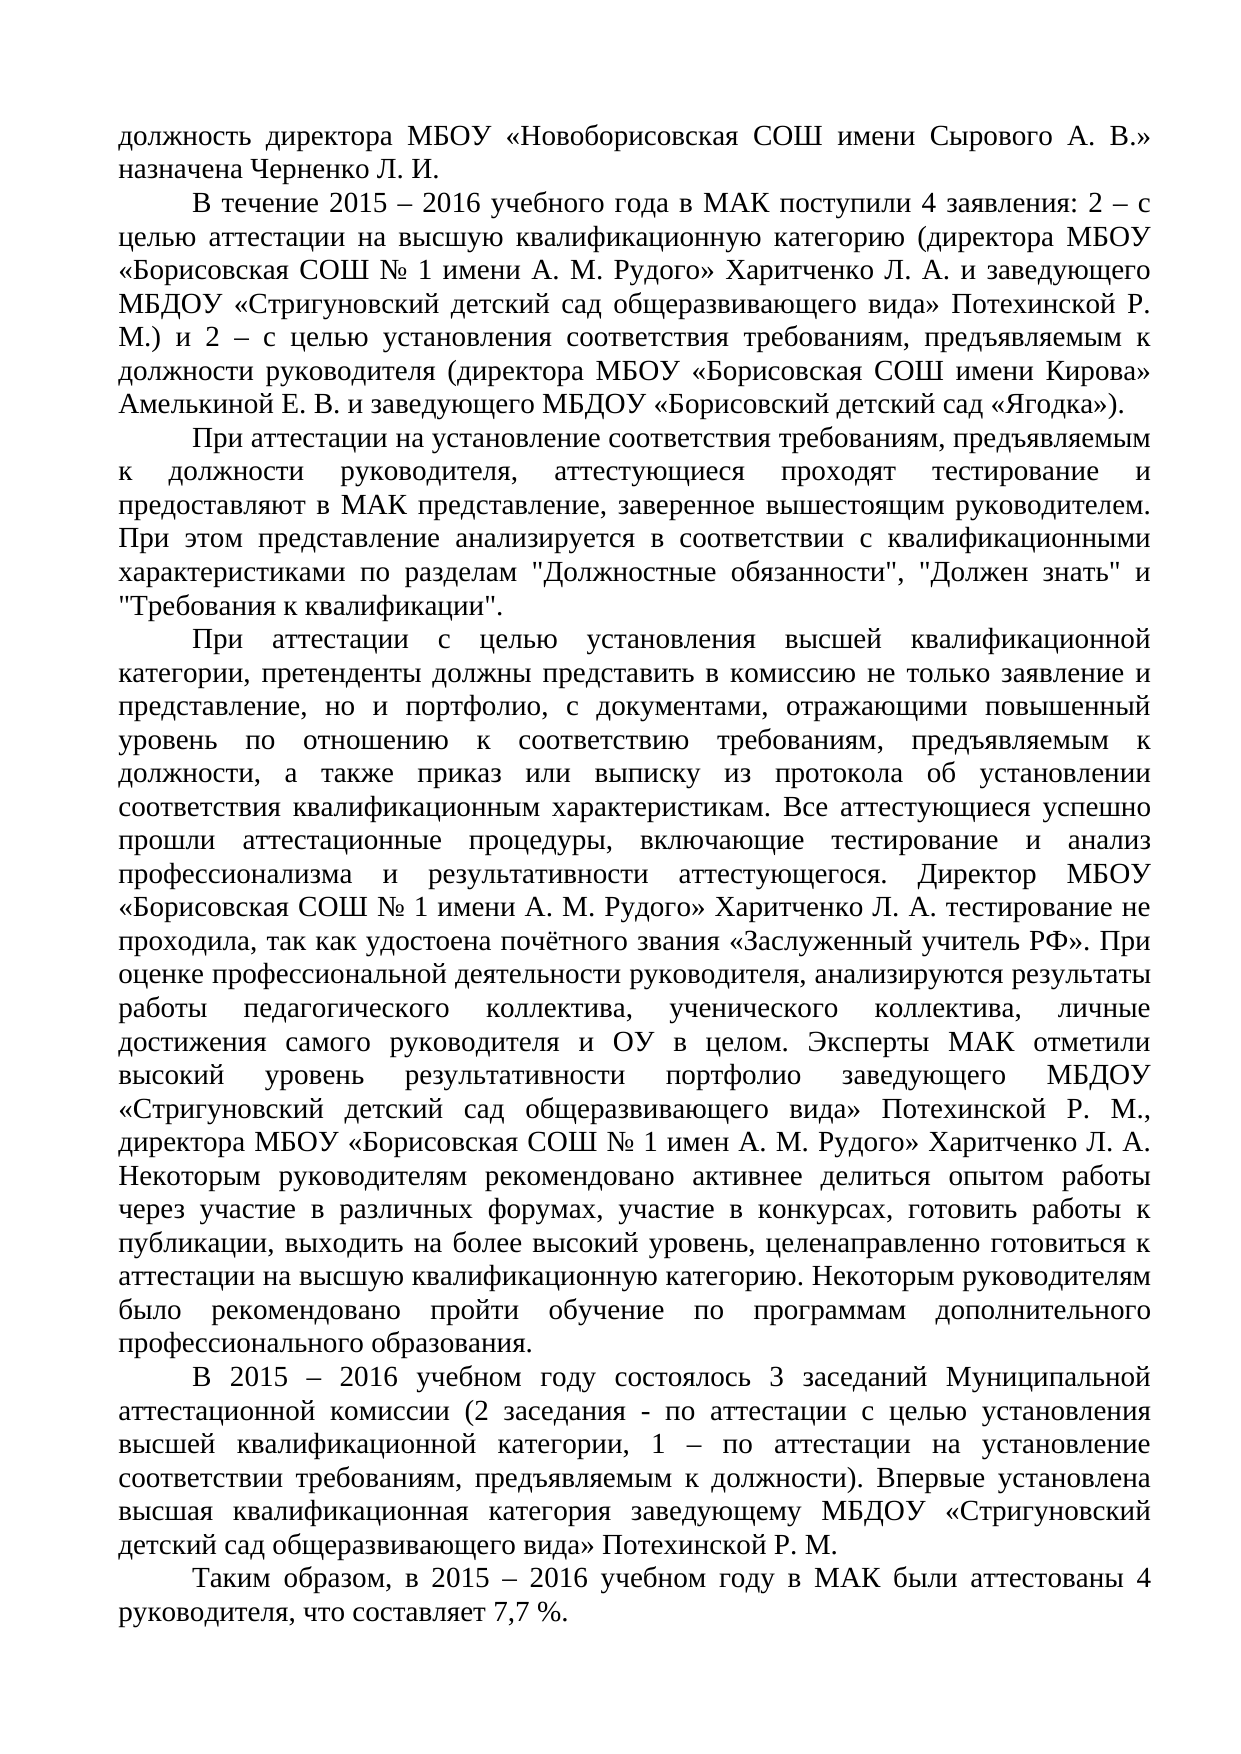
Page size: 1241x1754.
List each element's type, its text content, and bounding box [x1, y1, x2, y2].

text При аттестации на установление соответствия требованиям, предъявляемым к должности руководителя, аттестующиеся проходят тестирование и предоставляют в МАК представление, заверенное вышестоящим руководителем. При этом представление анализируется в соответствии с квалификационными характеристиками по разделам "Должностные обязанности", "Должен знать" и "Требования к квалификации". [118, 420, 1152, 621]
text При аттестации с целью установления высшей квалификационной категории, претенденты должны представить в комиссию не только заявление и представление, но и портфолио, с документами, отражающими повышенный уровень по отношению к соответствию требованиям, предъявляемым к должности, а также приказ или выписку из протокола об установлении соответствия квалификационным характеристикам. Все аттестующиеся успешно прошли аттестационные процедуры, включающие тестирование и анализ профессионализма и результативности аттестующегося. Директор МБОУ «Борисовская СОШ № 1 имени А. М. Рудого» Харитченко Л. А. тестирование не проходила, так как удостоена почётного звания «Заслуженный учитель РФ». При оценке профессиональной деятельности руководителя, анализируются результаты работы педагогического коллектива, ученического коллектива, личные достижения самого руководителя и ОУ в целом. Эксперты МАК отметили высокий уровень результативности портфолио заведующего МБДОУ «Стригуновский детский сад общеразвивающего вида» Потехинской Р. М., директора МБОУ «Борисовская СОШ № 1 имен А. М. Рудого» Харитченко Л. А. Некоторым руководителям рекомендовано активнее делиться опытом работы через участие в различных форумах, участие в конкурсах, готовить работы к публикации, выходить на более высокий уровень, целенаправленно готовиться к аттестации на высшую квалификационную категорию. Некоторым руководителям было рекомендовано пройти обучение по программам дополнительного профессионального образования. [118, 621, 1152, 1359]
text Таким образом, в 2015 – 2016 учебном году в МАК были аттестованы 4 руководителя, что составляет 7,7 %. [118, 1560, 1152, 1627]
text В 2015 – 2016 учебном году состоялось 3 заседаний Муниципальной аттестационной комиссии (2 заседания - по аттестации с целью установления высшей квалификационной категории, 1 – по аттестации на установление соответствии требованиям, предъявляемым к должности). Впервые установлена высшая квалификационная категория заведующему МБДОУ «Стригуновский детский сад общеразвивающего вида» Потехинской Р. М. [118, 1359, 1152, 1560]
text В течение 2015 – 2016 учебного года в МАК поступили 4 заявления: 2 – с целью аттестации на высшую квалификационную категорию (директора МБОУ «Борисовская СОШ № 1 имени А. М. Рудого» Харитченко Л. А. и заведующего МБДОУ «Стригуновский детский сад общеразвивающего вида» Потехинской Р. М.) и 2 – с целью установления соответствия требованиям, предъявляемым к должности руководителя (директора МБОУ «Борисовская СОШ имени Кирова» Амелькиной Е. В. и заведующего МБДОУ «Борисовский детский сад «Ягодка»). [118, 185, 1152, 420]
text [118, 118, 1152, 185]
